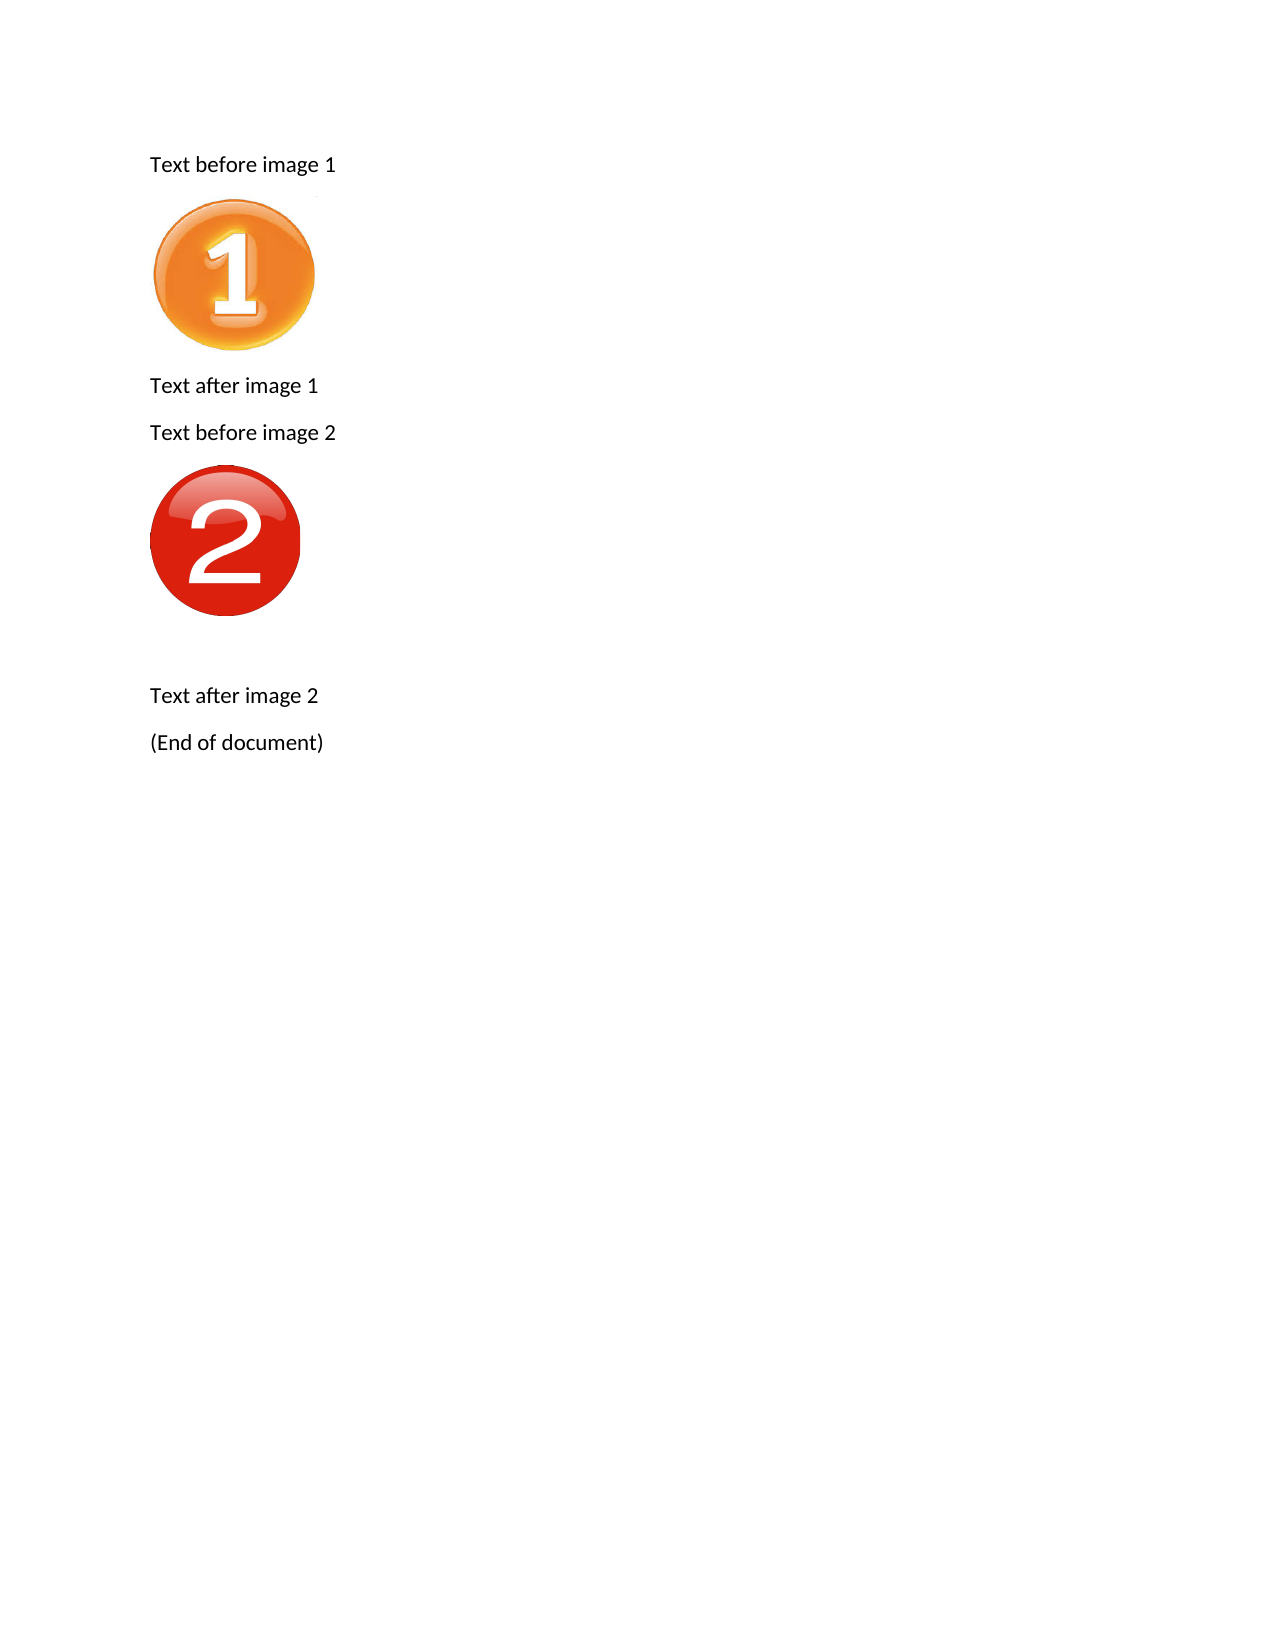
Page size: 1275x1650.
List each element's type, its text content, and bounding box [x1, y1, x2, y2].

picture [150, 465, 300, 616]
text Text after image 1 [150, 371, 1125, 399]
text (End of document) [150, 728, 1125, 756]
picture [150, 196, 317, 353]
text Text before image 2 [150, 418, 1125, 446]
text Text before image 1 [150, 150, 1125, 178]
text Text after image 2 [150, 681, 1125, 709]
